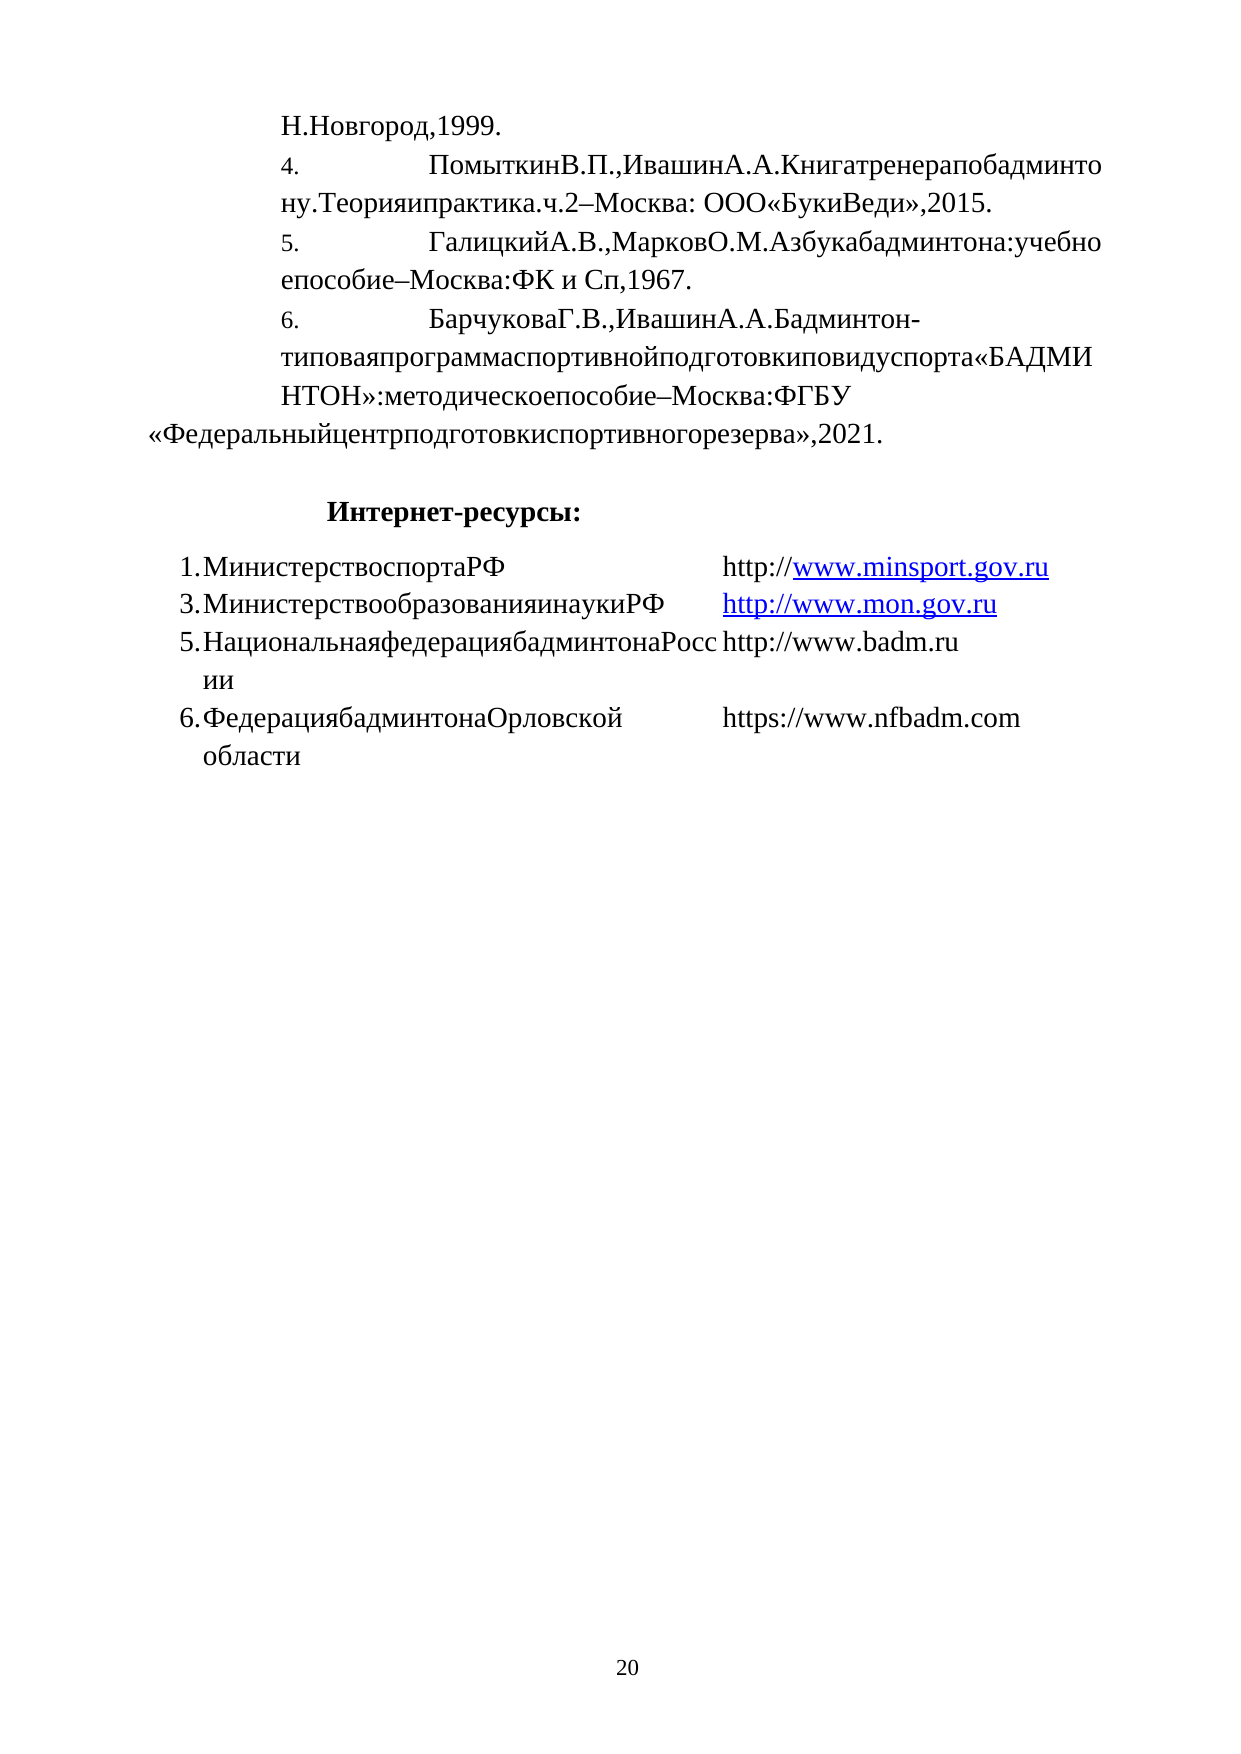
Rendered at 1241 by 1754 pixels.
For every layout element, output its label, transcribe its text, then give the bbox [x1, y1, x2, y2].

table_cell http://www.mon.gov.ru [721, 586, 1151, 624]
table_cell 3. [144, 586, 201, 624]
table_cell НациональнаяфедерациябадминтонаРоссии [201, 624, 721, 700]
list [281, 108, 1107, 142]
list БарчуковаГ.В.,ИвашинА.А.Бадминтон-типоваяпрограммаспортивнойподготовкиповидуспорта«БАДМИНТОН»:методическоепособие–Москва:ФГБУ [281, 301, 1107, 412]
table_cell МинистерствообразованияинаукиРФ [201, 586, 721, 624]
list ПомыткинВ.П.,ИвашинА.А.Книгатренерапобадминтону.Теорияипрактика.ч.2–Москва: ООО«БукиВеди»,2015. [281, 147, 1107, 219]
list ГалицкийА.В.,МарковО.М.Азбукабадминтона:учебноепособие–Москва:ФК и Сп,1967. [281, 224, 1107, 296]
table_cell http://www.badm.ru [721, 624, 1151, 700]
table_header 1. [144, 549, 201, 586]
subtitle Интернет-ресурсы: [327, 494, 995, 527]
table_cell https://www.nfbadm.com [721, 700, 1151, 776]
table_header МинистерствоспортаРФ [201, 549, 721, 586]
table_header http://www.minsport.gov.ru [721, 549, 1151, 586]
table_cell 6. [144, 700, 201, 776]
table_cell ФедерациябадминтонаОрловской области [201, 700, 721, 776]
table_cell 5. [144, 624, 201, 700]
text «Федеральныйцентрподготовкиспортивногорезерва»,2021. [148, 417, 1107, 450]
